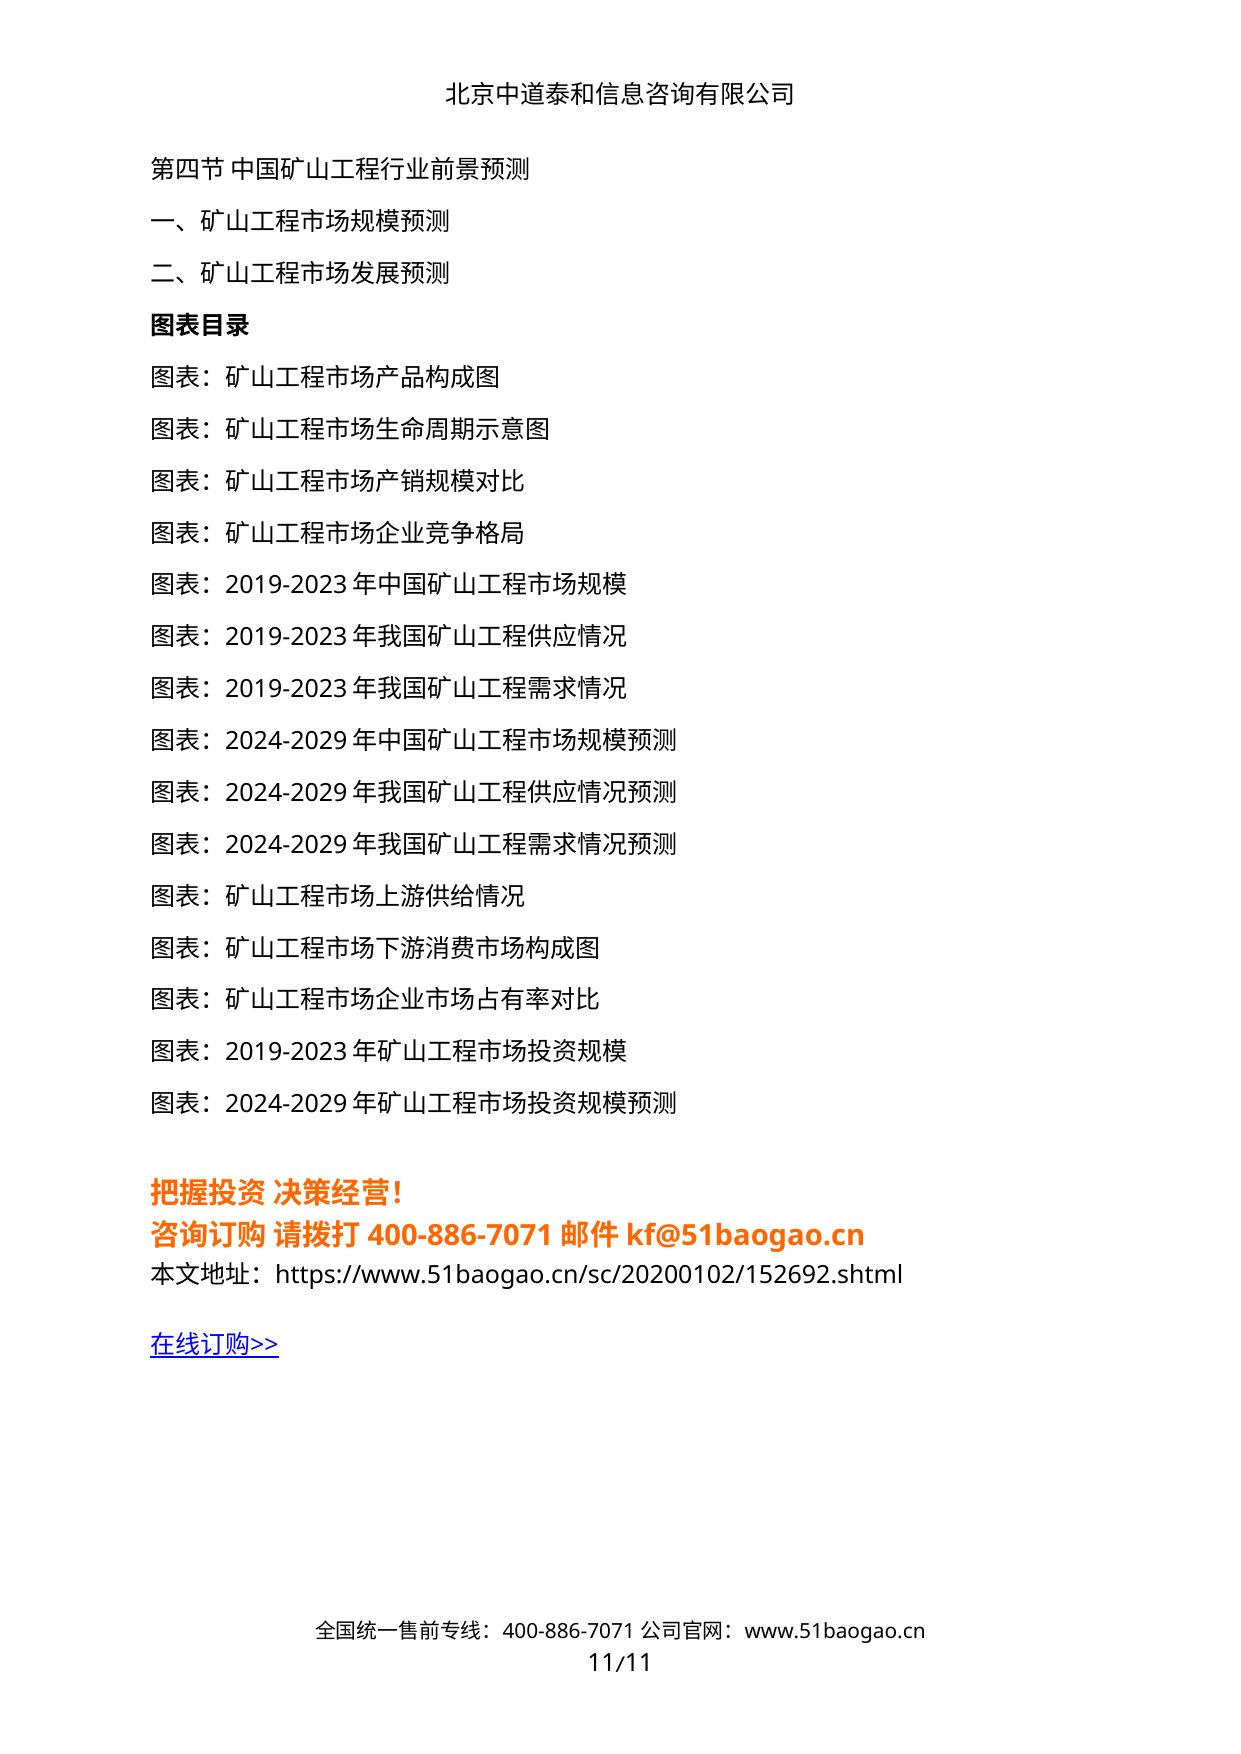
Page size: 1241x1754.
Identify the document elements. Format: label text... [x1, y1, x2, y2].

text 图表：矿山工程市场产品构成图 [150, 357, 1090, 394]
text 图表：2024-2029年矿山工程市场投资规模预测 [150, 1084, 1090, 1120]
text 图表目录 [150, 306, 1090, 342]
text 在线订购>> [150, 1291, 1090, 1361]
text 图表：2024-2029年我国矿山工程需求情况预测 [150, 824, 1090, 861]
text 一、矿山工程市场规模预测 [150, 202, 1090, 238]
text 图表：矿山工程市场企业市场占有率对比 [150, 980, 1090, 1016]
text 图表：矿山工程市场产销规模对比 [150, 461, 1090, 497]
text 图表：2019-2023年矿山工程市场投资规模 [150, 1032, 1090, 1068]
text 图表：矿山工程市场企业竞争格局 [150, 513, 1090, 549]
text 第四节 中国矿山工程行业前景预测 [150, 150, 1090, 186]
text 图表：矿山工程市场生命周期示意图 [150, 409, 1090, 446]
text 图表：2024-2029年中国矿山工程市场规模预测 [150, 721, 1090, 757]
text 图表：2019-2023年中国矿山工程市场规模 [150, 565, 1090, 601]
text 二、矿山工程市场发展预测 [150, 254, 1090, 290]
text 图表：矿山工程市场上游供给情况 [150, 876, 1090, 912]
text 把握投资 决策经营！咨询订购 请拨打 400-886-7071 邮件 kf@51baogao.cn本文地址：https://www.51baogao.cn/sc/20200102/152692.shtml [150, 1136, 1090, 1291]
text 图表：2019-2023年我国矿山工程供应情况 [150, 617, 1090, 653]
text 图表：2024-2029年我国矿山工程供应情况预测 [150, 772, 1090, 809]
text 图表：2019-2023年我国矿山工程需求情况 [150, 669, 1090, 705]
text 图表：矿山工程市场下游消费市场构成图 [150, 928, 1090, 964]
